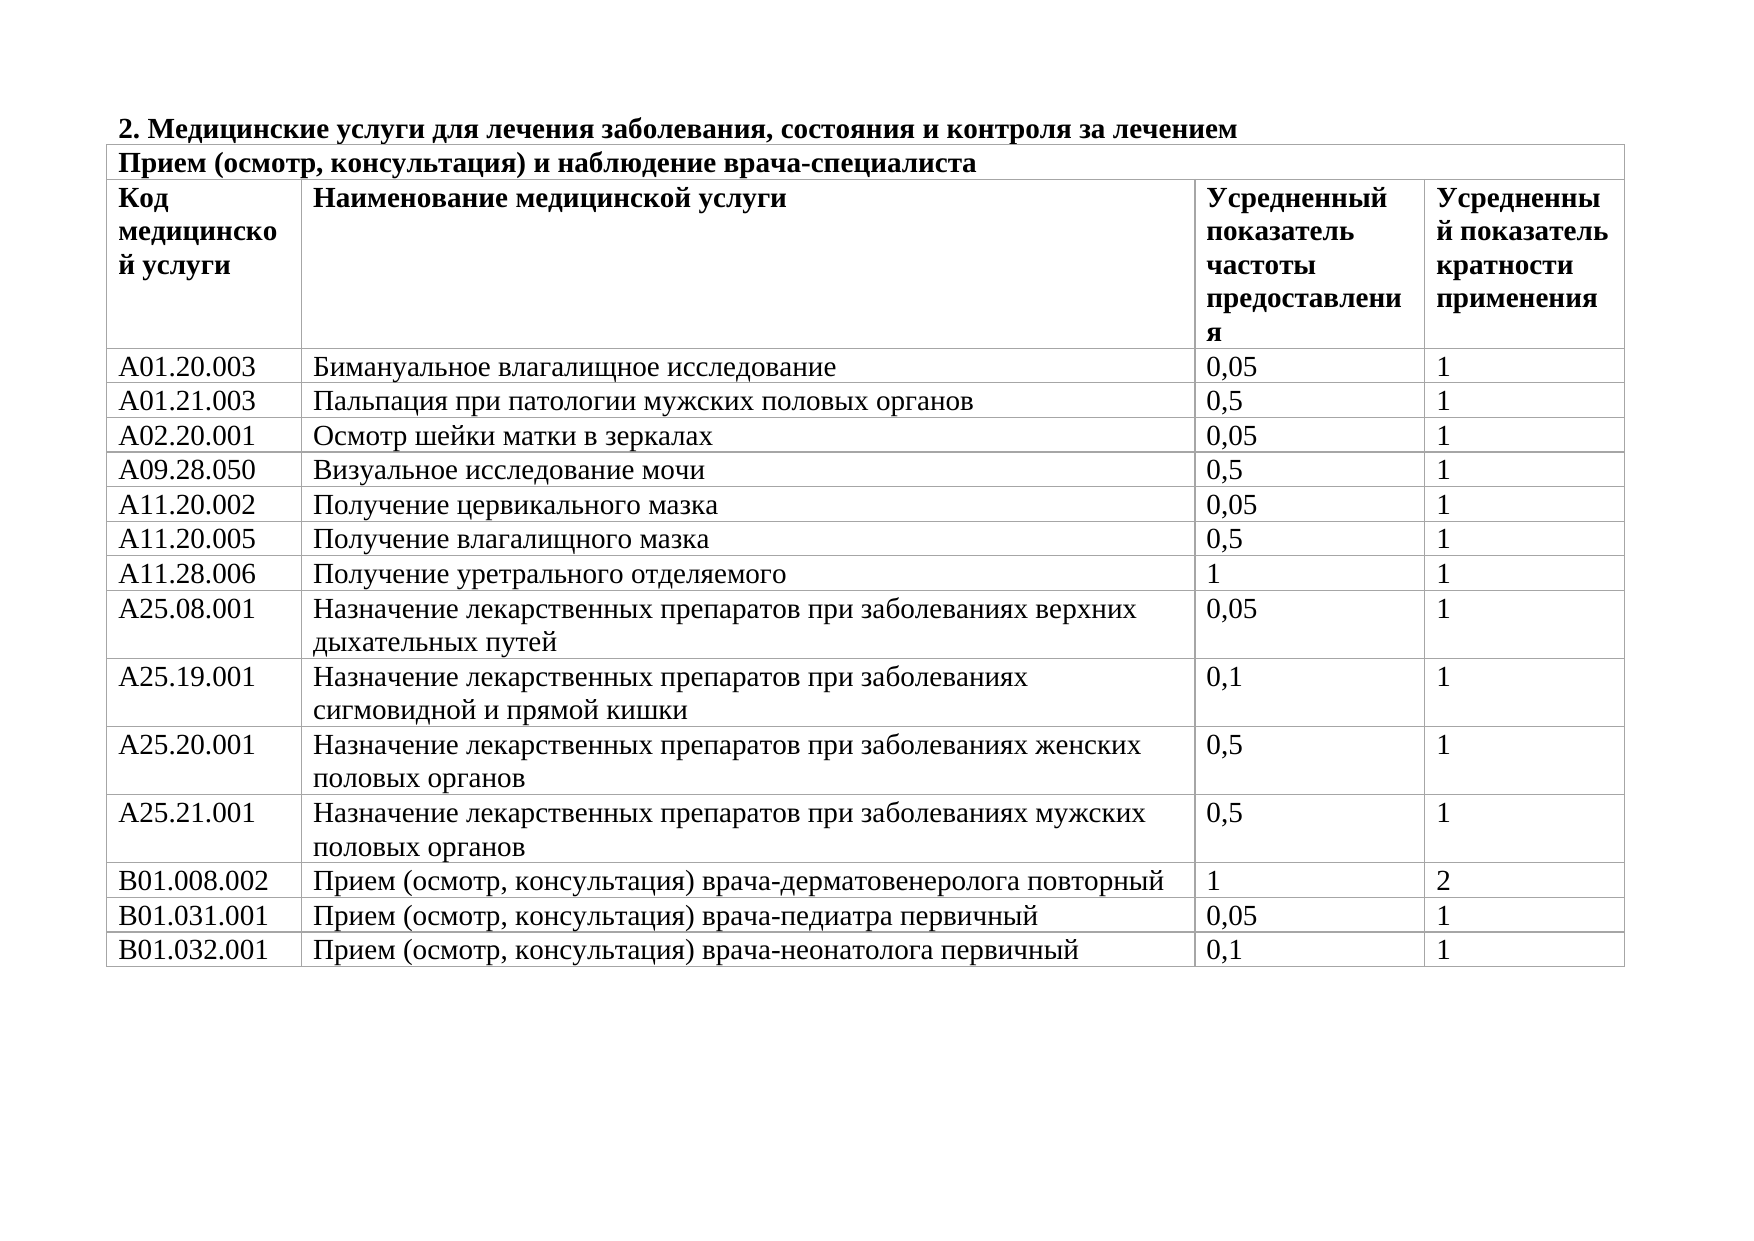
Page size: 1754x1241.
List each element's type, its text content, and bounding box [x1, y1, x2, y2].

table_cell 0,5 [1196, 795, 1424, 862]
table_cell Назначение лекарственных препаратов при заболеваниях сигмовидной и прямой кишки [302, 659, 1194, 726]
table_cell A01.21.003 [107, 383, 301, 417]
table_cell 1 [1425, 727, 1624, 794]
table_cell Осмотр шейки матки в зеркалах [302, 418, 1194, 451]
table_cell Назначение лекарственных препаратов при заболеваниях женских половых органов [302, 727, 1194, 794]
table_cell 0,1 [1196, 933, 1424, 966]
table_cell 0,5 [1196, 727, 1424, 794]
table_cell 1 [1196, 863, 1424, 897]
table_cell Получение уретрального отделяемого [302, 556, 1194, 590]
table_cell 1 [1196, 556, 1424, 590]
table_cell 1 [1425, 898, 1624, 931]
table_cell 1 [1425, 453, 1624, 486]
table_cell 0,05 [1196, 418, 1424, 451]
table_cell A25.08.001 [107, 591, 301, 658]
text 2. Медицинские услуги для лечения заболевания, состояния и контроля за лечением [118, 111, 1636, 144]
table_cell Визуальное исследование мочи [302, 453, 1194, 486]
table_cell Прием (осмотр, консультация) врача-дерматовенеролога повторный [302, 863, 1194, 897]
table_cell 1 [1425, 795, 1624, 862]
table_cell Код медицинской услуги [107, 180, 301, 348]
table_cell 1 [1425, 933, 1624, 966]
table_cell Наименование медицинской услуги [302, 180, 1194, 348]
table_cell A25.21.001 [107, 795, 301, 862]
table_cell Получение влагалищного мазка [302, 522, 1194, 555]
table_cell A11.20.005 [107, 522, 301, 555]
table_cell 0,5 [1196, 522, 1424, 555]
table_cell 1 [1425, 349, 1624, 382]
table_cell A25.20.001 [107, 727, 301, 794]
table_cell 2 [1425, 863, 1624, 897]
table_header Прием (осмотр, консультация) и наблюдение врача-специалиста [107, 145, 1624, 179]
table_cell 0,05 [1196, 349, 1424, 382]
table_cell 1 [1425, 591, 1624, 658]
table_cell A01.20.003 [107, 349, 301, 382]
table_cell Усредненный показатель частоты предоставления [1196, 180, 1424, 348]
table_cell 1 [1425, 418, 1624, 451]
table_cell Бимануальное влагалищное исследование [302, 349, 1194, 382]
table_cell 1 [1425, 659, 1624, 726]
table_cell Назначение лекарственных препаратов при заболеваниях верхних дыхательных путей [302, 591, 1194, 658]
table_cell 0,5 [1196, 453, 1424, 486]
table_cell 1 [1425, 556, 1624, 590]
table_cell 1 [1425, 383, 1624, 417]
table_cell A09.28.050 [107, 453, 301, 486]
table_cell 1 [1425, 487, 1624, 521]
table_cell 0,1 [1196, 659, 1424, 726]
table_cell 0,05 [1196, 487, 1424, 521]
table_cell B01.032.001 [107, 933, 301, 966]
table_cell A11.28.006 [107, 556, 301, 590]
table_cell 0,05 [1196, 898, 1424, 931]
table_cell Назначение лекарственных препаратов при заболеваниях мужских половых органов [302, 795, 1194, 862]
table_cell B01.031.001 [107, 898, 301, 931]
table_cell 0,05 [1196, 591, 1424, 658]
table_cell A25.19.001 [107, 659, 301, 726]
table_cell Пальпация при патологии мужских половых органов [302, 383, 1194, 417]
table_cell Прием (осмотр, консультация) врача-педиатра первичный [302, 898, 1194, 931]
table_cell 0,5 [1196, 383, 1424, 417]
table_cell Прием (осмотр, консультация) врача-неонатолога первичный [302, 933, 1194, 966]
table_cell 1 [1425, 522, 1624, 555]
table_cell A11.20.002 [107, 487, 301, 521]
table_cell A02.20.001 [107, 418, 301, 451]
table_cell B01.008.002 [107, 863, 301, 897]
table_cell Усредненный показатель кратности применения [1425, 180, 1624, 348]
table_cell Получение цервикального мазка [302, 487, 1194, 521]
